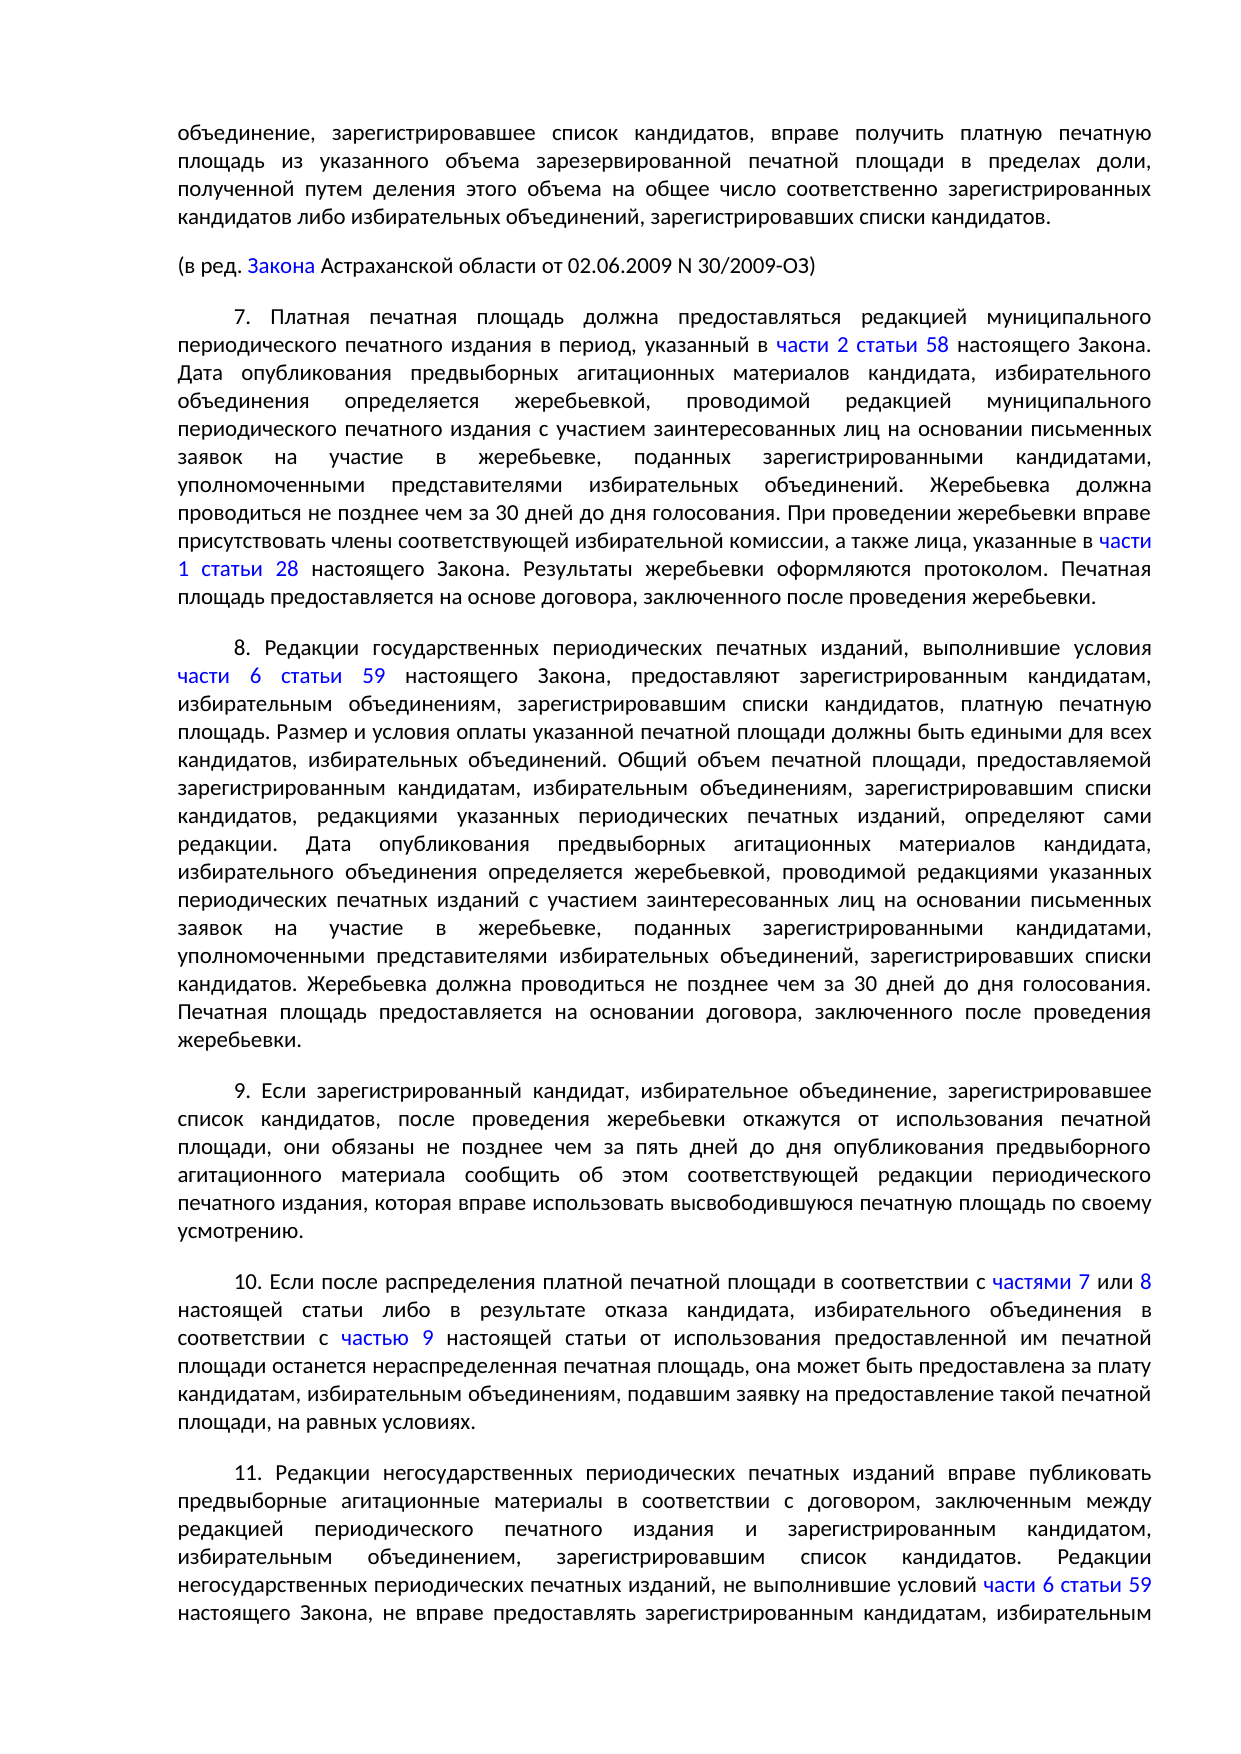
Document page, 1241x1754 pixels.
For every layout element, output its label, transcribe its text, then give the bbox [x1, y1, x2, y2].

text 10. Если после распределения платной печатной площади в соответствии с частями 7 или 8 настоящей статьи либо в результате отказа кандидата, избирательного объединения в соответствии с частью 9 настоящей статьи от использования предоставленной им печатной площади останется нераспределенная печатная площадь, она может быть предоставлена за плату кандидатам, избирательным объединениям, подавшим заявку на предоставление такой печатной площади, на равных условиях. [177, 1267, 1152, 1436]
text (в ред. Закона Астраханской области от 02.06.2009 N 30/2009-ОЗ) [177, 251, 1152, 279]
text 9. Если зарегистрированный кандидат, избирательное объединение, зарегистрировавшее список кандидатов, после проведения жеребьевки откажутся от использования печатной площади, они обязаны не позднее чем за пять дней до дня опубликования предвыборного агитационного материала сообщить об этом соответствующей редакции периодического печатного издания, которая вправе использовать высвободившуюся печатную площадь по своему усмотрению. [177, 1076, 1152, 1244]
text 7. Платная печатная площадь должна предоставляться редакцией муниципального периодического печатного издания в период, указанный в части 2 статьи 58 настоящего Закона. Дата опубликования предвыборных агитационных материалов кандидата, избирательного объединения определяется жеребьевкой, проводимой редакцией муниципального периодического печатного издания с участием заинтересованных лиц на основании письменных заявок на участие в жеребьевке, поданных зарегистрированными кандидатами, уполномоченными представителями избирательных объединений. Жеребьевка должна проводиться не позднее чем за 30 дней до дня голосования. При проведении жеребьевки вправе присутствовать члены соответствующей избирательной комиссии, а также лица, указанные в части 1 статьи 28 настоящего Закона. Результаты жеребьевки оформляются протоколом. Печатная площадь предоставляется на основе договора, заключенного после проведения жеребьевки. [177, 302, 1152, 610]
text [177, 1458, 1152, 1627]
text 8. Редакции государственных периодических печатных изданий, выполнившие условия части 6 статьи 59 настоящего Закона, предоставляют зарегистрированным кандидатам, избирательным объединениям, зарегистрировавшим списки кандидатов, платную печатную площадь. Размер и условия оплаты указанной печатной площади должны быть едиными для всех кандидатов, избирательных объединений. Общий объем печатной площади, предоставляемой зарегистрированным кандидатам, избирательным объединениям, зарегистрировавшим списки кандидатов, редакциями указанных периодических печатных изданий, определяют сами редакции. Дата опубликования предвыборных агитационных материалов кандидата, избирательного объединения определяется жеребьевкой, проводимой редакциями указанных периодических печатных изданий с участием заинтересованных лиц на основании письменных заявок на участие в жеребьевке, поданных зарегистрированными кандидатами, уполномоченными представителями избирательных объединений, зарегистрировавших списки кандидатов. Жеребьевка должна проводиться не позднее чем за 30 дней до дня голосования. Печатная площадь предоставляется на основании договора, заключенного после проведения жеребьевки. [177, 633, 1152, 1053]
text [177, 118, 1152, 230]
